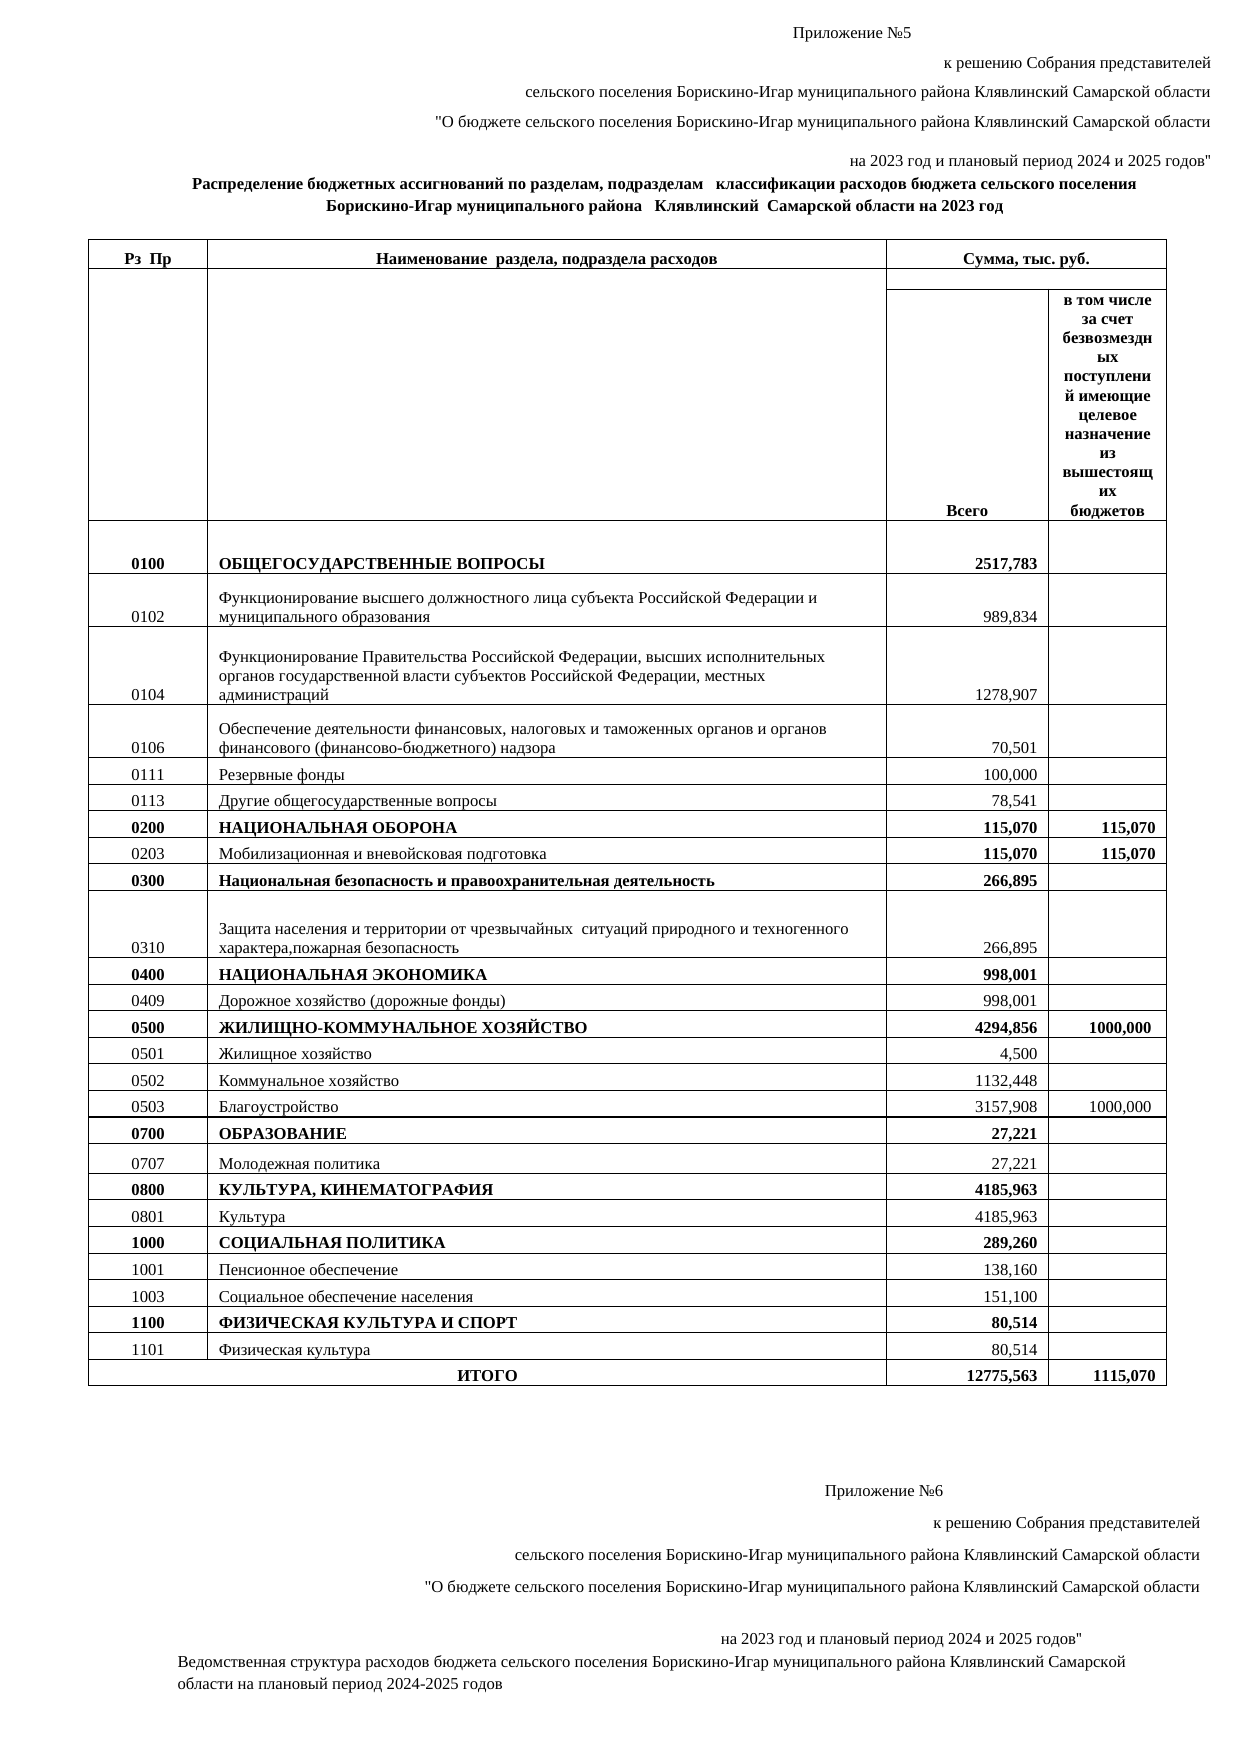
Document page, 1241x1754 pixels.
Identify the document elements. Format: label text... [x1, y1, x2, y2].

table_cell "О бюджете сельского поселения Борискино-Игар муниципального района Клявлинский Самарской области [118, 105, 1211, 135]
table_cell Благоустройство [208, 1091, 886, 1116]
table_cell 27,221 [887, 1118, 1048, 1143]
table_cell 115,070 [1049, 811, 1166, 837]
table_cell ФИЗИЧЕСКАЯ КУЛЬТУРА И СПОРТ [208, 1307, 886, 1332]
table_cell "О бюджете сельского поселения Борискино-Игар муниципального района Клявлинский Самарской области [133, 1568, 1200, 1599]
text Ведомственная структура расходов бюджета сельского поселения Борискино-Игар муниципального района Клявлинский Самарской области на плановый период 2024-2025 годов [177, 1652, 1152, 1693]
table_cell 0113 [89, 785, 207, 810]
table_cell 0400 [89, 958, 207, 984]
table_cell 27,221 [887, 1144, 1048, 1173]
table_cell сельского поселения Борискино-Игар муниципального района Клявлинский Самарской области [133, 1536, 1200, 1567]
table_cell 4294,856 [887, 1011, 1048, 1037]
table_cell Всего [887, 290, 1048, 519]
table_cell 1000,000 [1049, 1091, 1166, 1116]
table_cell 0102 [89, 574, 207, 626]
table_cell 0106 [89, 705, 207, 757]
table_cell Мобилизационная и вневойсковая подготовка [208, 838, 886, 863]
table_cell [1049, 864, 1166, 890]
table_cell 12775,563 [887, 1360, 1048, 1385]
table_cell Культура [208, 1200, 886, 1226]
table_cell НАЦИОНАЛЬНАЯ ЭКОНОМИКА [208, 958, 886, 984]
table_cell Физическая культура [208, 1333, 886, 1359]
table_cell Функционирование Правительства Российской Федерации, высших исполнительных органов государственной власти субъектов Российской Федерации, местных администраций [208, 627, 886, 704]
table_cell ИТОГО [89, 1360, 886, 1385]
table_cell [1049, 1174, 1166, 1199]
table_cell на 2023 год и плановый период 2024 и 2025 годов'' [103, 1599, 1082, 1652]
text Распределение бюджетных ассигнований по разделам, подразделам классификации расходов бюджета сельского поселения Борискино-Игар муниципального района Клявлинский Самарской области на 2023 год [177, 174, 1152, 215]
table_cell [1049, 785, 1166, 810]
table_cell 2517,783 [887, 521, 1048, 573]
table_cell 0111 [89, 758, 207, 784]
table_cell 0800 [89, 1174, 207, 1199]
table_cell 0203 [89, 838, 207, 863]
table_cell 0200 [89, 811, 207, 837]
table_cell Резервные фонды [208, 758, 886, 784]
table_cell Пенсионное обеспечение [208, 1254, 886, 1279]
table_cell [1049, 1144, 1166, 1173]
table_cell 1101 [89, 1333, 207, 1359]
table_cell Коммунальное хозяйство [208, 1064, 886, 1090]
table_cell [887, 269, 1166, 288]
table_header Приложение №5 [118, 19, 1211, 46]
table_header Рз Пр [89, 240, 207, 268]
table_cell 0700 [89, 1118, 207, 1143]
table_cell КУЛЬТУРА, КИНЕМАТОГРАФИЯ [208, 1174, 886, 1199]
table_cell Функционирование высшего должностного лица субъекта Российской Федерации и муниципального образования [208, 574, 886, 626]
table_cell сельского поселения Борискино-Игар муниципального района Клявлинский Самарской области [118, 75, 1211, 105]
table_cell в том числе за счет безвозмездных поступлений имеющие целевое назначение из вышестоящих бюджетов [1049, 290, 1166, 519]
table_cell НАЦИОНАЛЬНАЯ ОБОРОНА [208, 811, 886, 837]
table_cell [1049, 627, 1166, 704]
table_cell Обеспечение деятельности финансовых, налоговых и таможенных органов и органов финансового (финансово-бюджетного) надзора [208, 705, 886, 757]
table_cell 989,834 [887, 574, 1048, 626]
table_cell [1049, 758, 1166, 784]
table_cell [1049, 1307, 1166, 1332]
table_cell 1132,448 [887, 1064, 1048, 1090]
table_cell Защита населения и территории от чрезвычайных ситуаций природного и техногенного характера,пожарная безопасность [208, 891, 886, 957]
table_cell [1049, 1118, 1166, 1143]
table_cell ОБРАЗОВАНИЕ [208, 1118, 886, 1143]
table_cell 3157,908 [887, 1091, 1048, 1116]
table_cell к решению Собрания представителей [118, 46, 1211, 75]
table_cell 998,001 [887, 985, 1048, 1010]
table_cell [1049, 1254, 1166, 1279]
table_cell [1049, 958, 1166, 984]
table_header Наименование раздела, подраздела расходов [208, 240, 886, 268]
table_cell 1000,000 [1049, 1011, 1166, 1037]
table_header Сумма, тыс. руб. [887, 240, 1166, 268]
table_cell Национальная безопасность и правоохранительная деятельность [208, 864, 886, 890]
table_cell [1049, 574, 1166, 626]
table_cell [1049, 1200, 1166, 1226]
table_cell 115,070 [1049, 838, 1166, 863]
table_cell [208, 269, 886, 519]
table_cell 115,070 [887, 811, 1048, 837]
table_cell 1001 [89, 1254, 207, 1279]
table_cell [1049, 985, 1166, 1010]
table_cell ОБЩЕГОСУДАРСТВЕННЫЕ ВОПРОСЫ [208, 521, 886, 573]
table_cell [1049, 1064, 1166, 1090]
table_cell 151,100 [887, 1280, 1048, 1306]
table_cell 0801 [89, 1200, 207, 1226]
table_cell 266,895 [887, 891, 1048, 957]
table_cell 70,501 [887, 705, 1048, 757]
table_header Приложение №6 [133, 1472, 1200, 1504]
table_cell к решению Собрания представителей [133, 1504, 1200, 1536]
table_cell 1115,070 [1049, 1360, 1166, 1385]
table_cell 138,160 [887, 1254, 1048, 1279]
table_cell [1049, 1227, 1166, 1252]
table_cell 4185,963 [887, 1174, 1048, 1199]
table_cell 266,895 [887, 864, 1048, 890]
table_cell 115,070 [887, 838, 1048, 863]
table_cell СОЦИАЛЬНАЯ ПОЛИТИКА [208, 1227, 886, 1252]
table_cell 0104 [89, 627, 207, 704]
table_cell Другие общегосударственные вопросы [208, 785, 886, 810]
table_cell 0503 [89, 1091, 207, 1116]
table_cell 4185,963 [887, 1200, 1048, 1226]
table_cell 0500 [89, 1011, 207, 1037]
table_cell 0502 [89, 1064, 207, 1090]
table_cell [89, 269, 207, 519]
table_cell Молодежная политика [208, 1144, 886, 1173]
table_cell 0100 [89, 521, 207, 573]
table_cell [1049, 705, 1166, 757]
table_cell [1049, 1038, 1166, 1063]
table_cell 80,514 [887, 1333, 1048, 1359]
table_cell [1049, 891, 1166, 957]
table_cell 0501 [89, 1038, 207, 1063]
table_cell 998,001 [887, 958, 1048, 984]
table_cell 0310 [89, 891, 207, 957]
table_cell 0409 [89, 985, 207, 1010]
table_cell 1278,907 [887, 627, 1048, 704]
table_cell на 2023 год и плановый период 2024 и 2025 годов'' [118, 135, 1211, 174]
table_cell 1000 [89, 1227, 207, 1252]
table_cell 0707 [89, 1144, 207, 1173]
table_cell 100,000 [887, 758, 1048, 784]
table_cell [1049, 1333, 1166, 1359]
table_cell 1003 [89, 1280, 207, 1306]
table_cell ЖИЛИЩНО-КОММУНАЛЬНОЕ ХОЗЯЙСТВО [208, 1011, 886, 1037]
table_cell 0300 [89, 864, 207, 890]
table_cell Жилищное хозяйство [208, 1038, 886, 1063]
table_cell 78,541 [887, 785, 1048, 810]
table_cell 289,260 [887, 1227, 1048, 1252]
table_cell [1049, 1280, 1166, 1306]
table_cell 1100 [89, 1307, 207, 1332]
table_cell Дорожное хозяйство (дорожные фонды) [208, 985, 886, 1010]
table_cell [1049, 521, 1166, 573]
table_cell 4,500 [887, 1038, 1048, 1063]
table_cell Социальное обеспечение населения [208, 1280, 886, 1306]
table_cell 80,514 [887, 1307, 1048, 1332]
